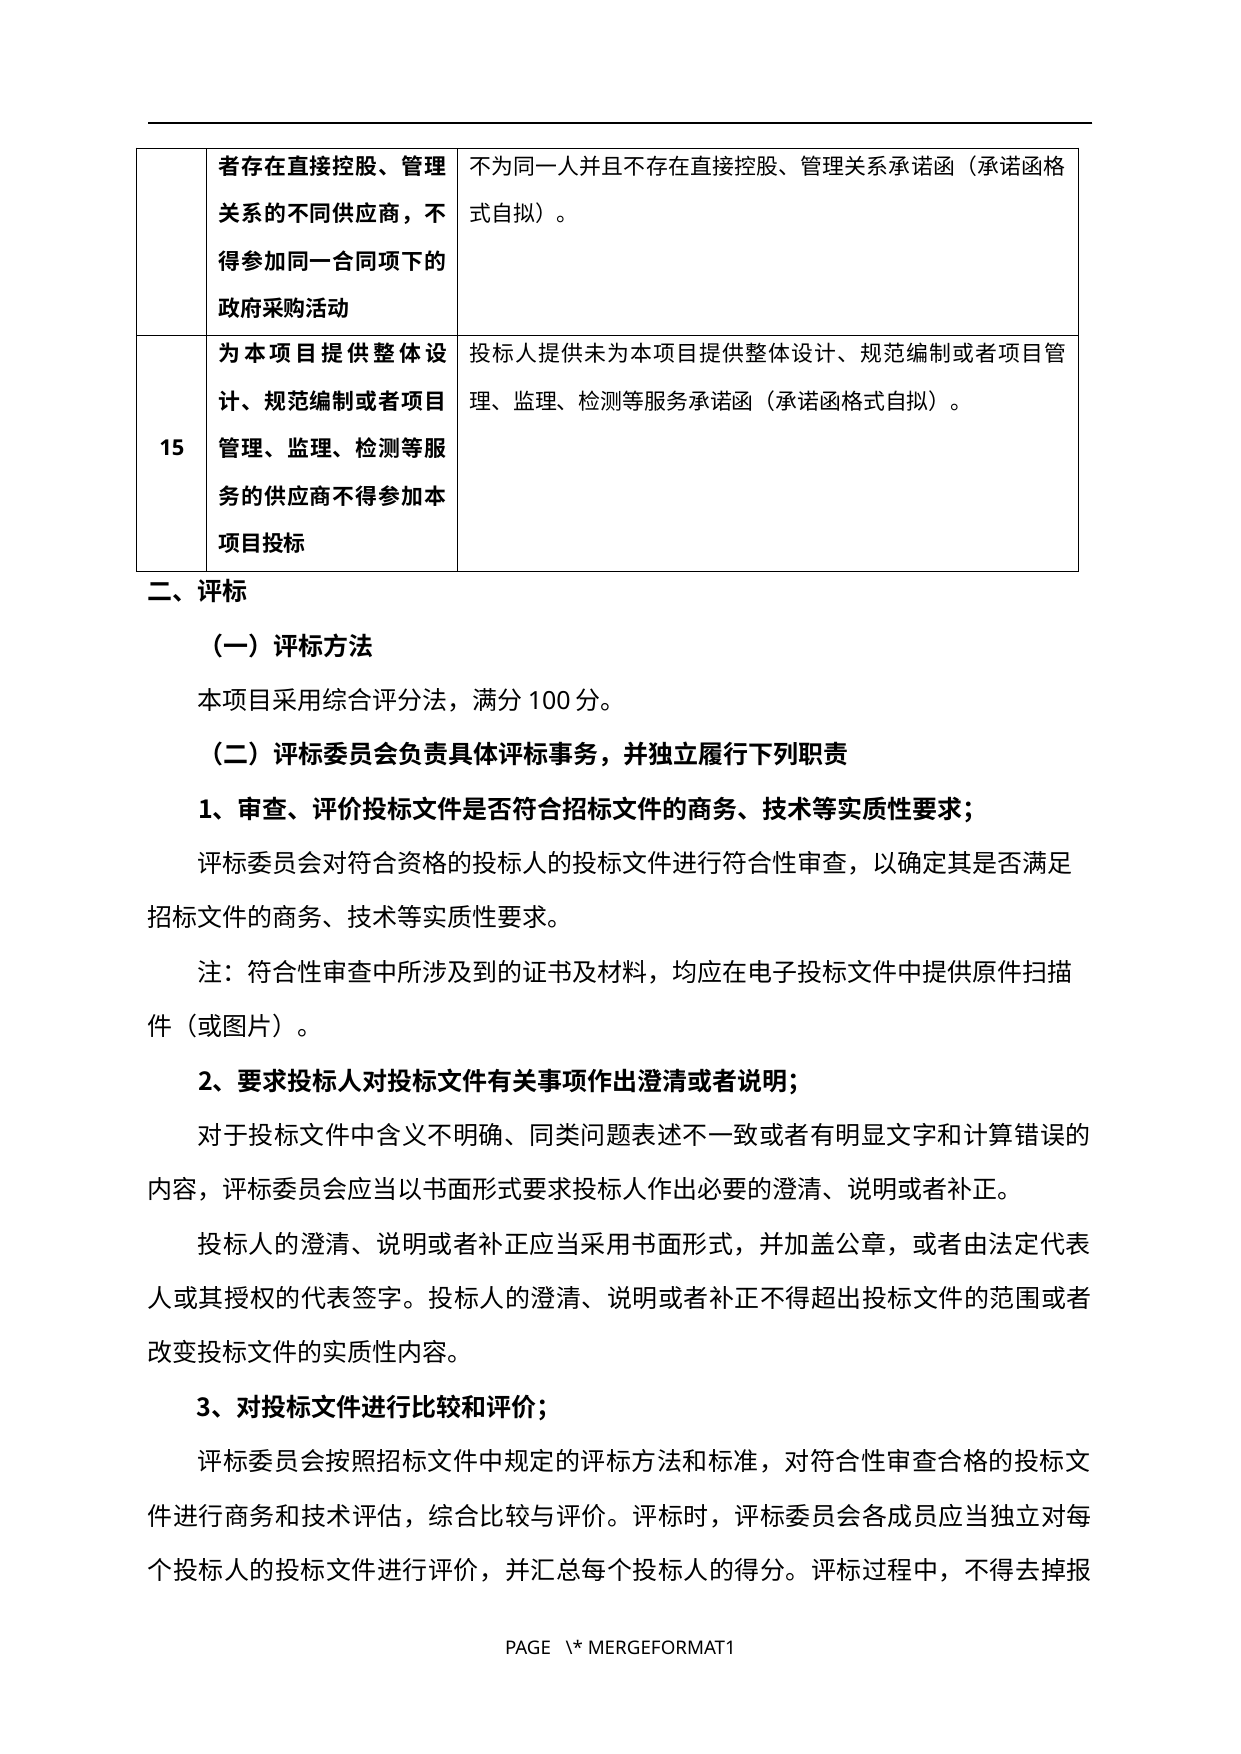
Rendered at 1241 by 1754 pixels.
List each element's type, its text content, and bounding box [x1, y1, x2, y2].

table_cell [207, 149, 457, 335]
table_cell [458, 149, 1078, 335]
table_cell 14 [137, 149, 206, 335]
text 3、对投标文件进行比较和评价； [148, 1387, 1092, 1423]
text 1、审查、评价投标文件是否符合招标文件的商务、技术等实质性要求； [148, 789, 1092, 825]
text 2、要求投标人对投标文件有关事项作出澄清或者说明； [148, 1061, 1092, 1097]
table_cell 投标人提供未为本项目提供整体设计、规范编制或者项目管理、监理、检测等服务承诺函（承诺函格式自拟）。 [458, 336, 1078, 571]
text 二、评标 [148, 572, 1092, 608]
text 本项目采用综合评分法，满分100分。 [148, 680, 1092, 717]
table_cell 为本项目提供整体设计、规范编制或者项目管理、监理、检测等服务的供应商不得参加本项目投标 [207, 336, 457, 571]
text （一）评标方法 [148, 626, 1092, 662]
text 投标人的澄清、说明或者补正应当采用书面形式，并加盖公章，或者由法定代表人或其授权的代表签字。投标人的澄清、说明或者补正不得超出投标文件的范围或者改变投标文件的实质性内容。 [148, 1224, 1092, 1369]
text 对于投标文件中含义不明确、同类问题表述不一致或者有明显文字和计算错误的内容，评标委员会应当以书面形式要求投标人作出必要的澄清、说明或者补正。 [148, 1115, 1092, 1206]
table_cell 15 [137, 336, 206, 571]
text 评标委员会对符合资格的投标人的投标文件进行符合性审查，以确定其是否满足招标文件的商务、技术等实质性要求。 [148, 843, 1092, 934]
text （二）评标委员会负责具体评标事务，并独立履行下列职责 [148, 735, 1092, 771]
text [148, 1442, 1092, 1587]
text 注：符合性审查中所涉及到的证书及材料，均应在电子投标文件中提供原件扫描件（或图片）。 [148, 952, 1092, 1043]
